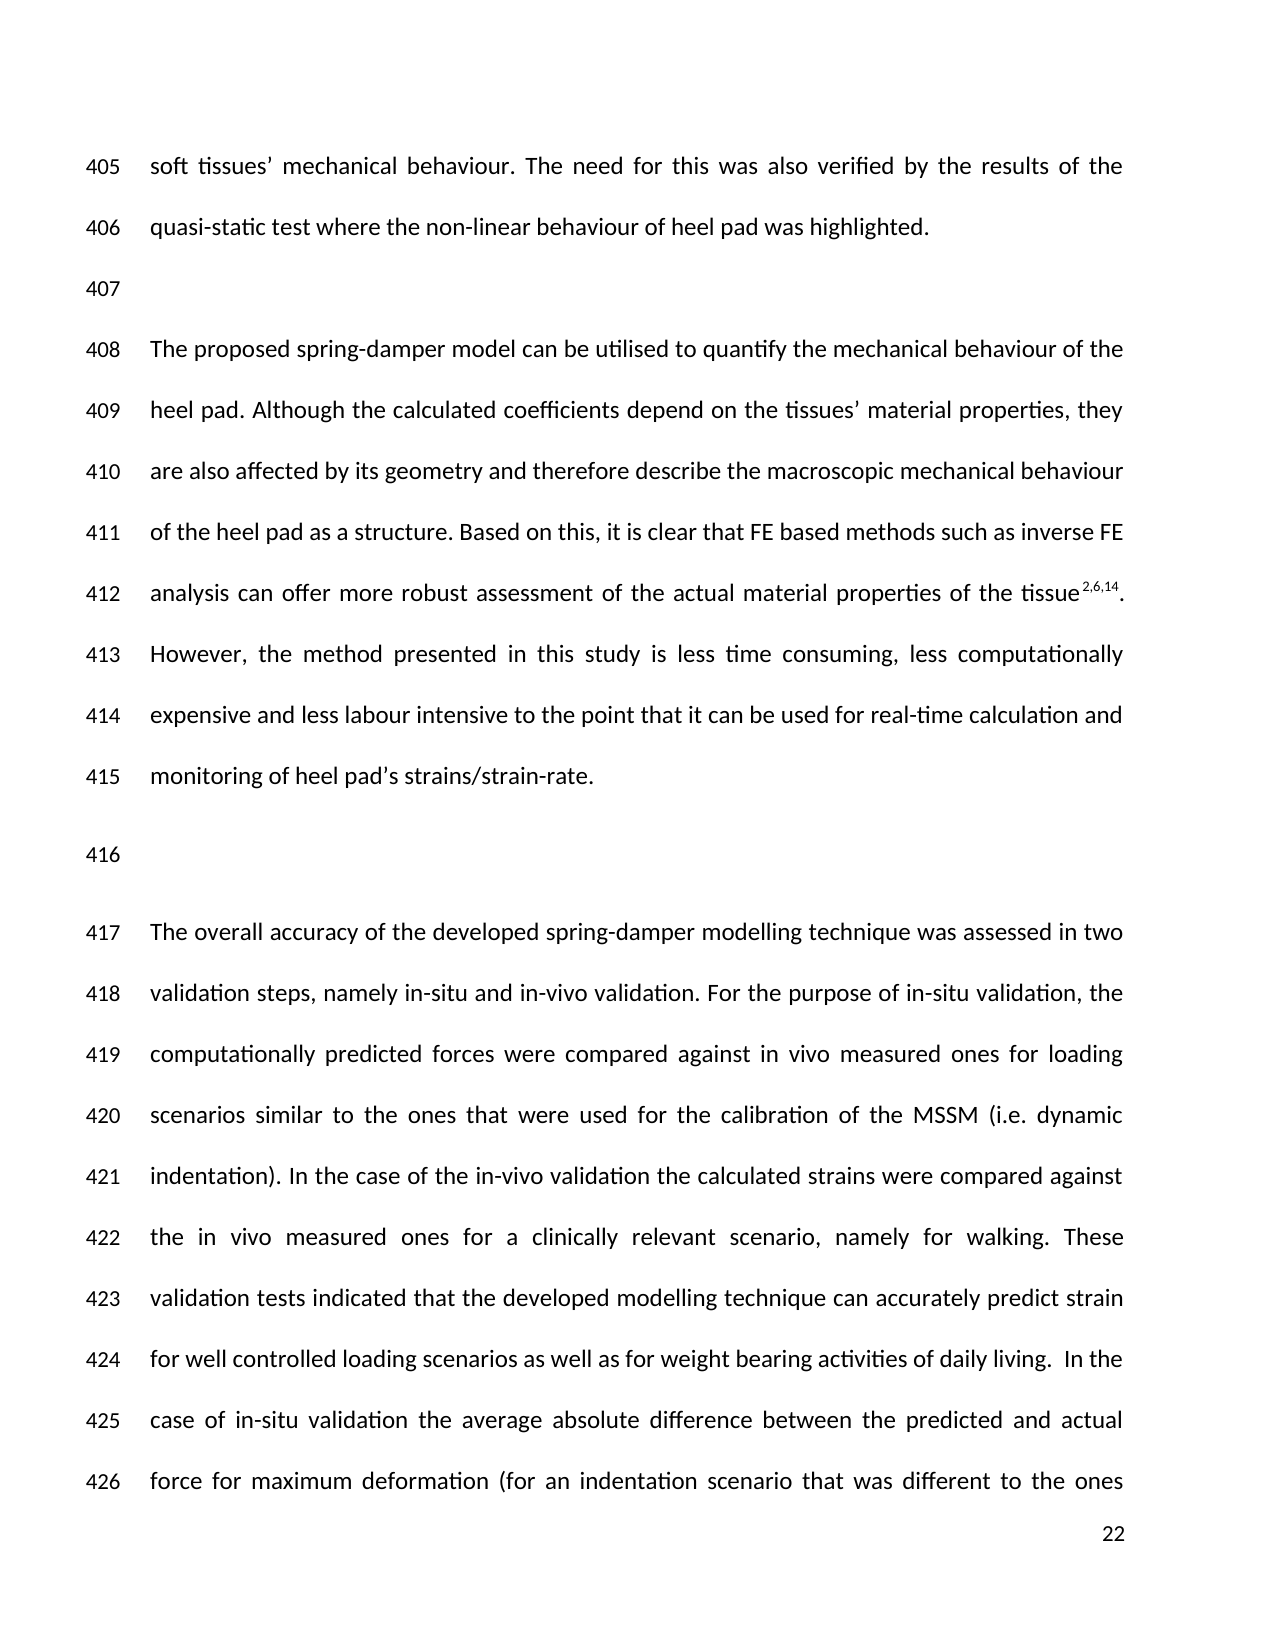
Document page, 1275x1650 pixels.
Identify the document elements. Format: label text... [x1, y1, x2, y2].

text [150, 150, 1125, 242]
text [150, 916, 1125, 1496]
text The proposed spring-damper model can be utilised to quantify the mechanical behaviour of the heel pad. Although the calculated coefficients depend on the tissues’ material properties, they are also affected by its geometry and therefore describe the macroscopic mechanical behaviour of the heel pad as a structure. Based on this, it is clear that FE based methods such as inverse FE analysis can offer more robust assessment of the actual material properties of the tissue2,6,14. However, the method presented in this study is less time consuming, less computationally expensive and less labour intensive to the point that it can be used for real-time calculation and monitoring of heel pad’s strains/strain-rate. [150, 333, 1125, 791]
